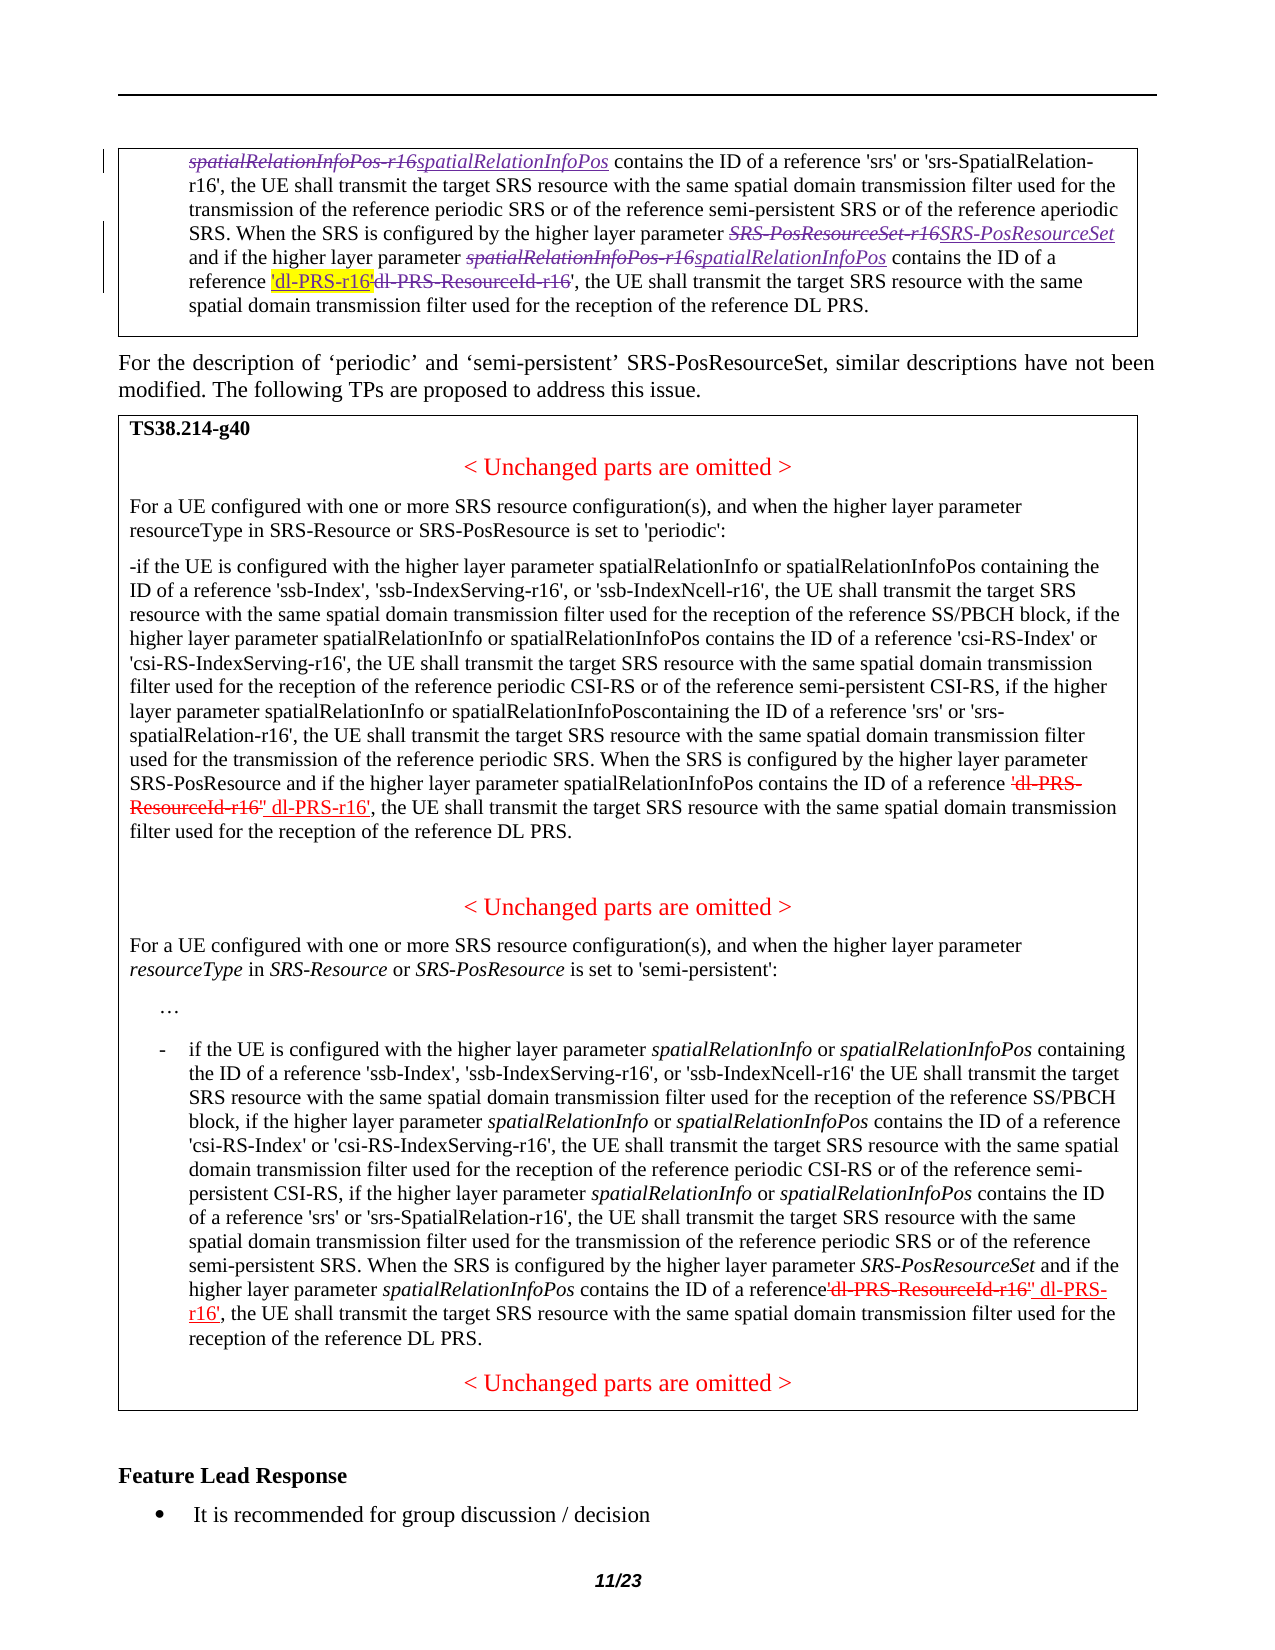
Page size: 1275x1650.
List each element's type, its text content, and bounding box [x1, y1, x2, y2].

table_header TS38.214-g40 < Unchanged parts are omitted > For a UE configured with one or more SRS resource configuration(s), and when the higher layer parameter resourceType in SRS-Resource or SRS-PosResource is set to 'periodic': -if the UE is configured with the higher layer parameter spatialRelationInfo or spatialRelationInfoPos containing the ID of a reference 'ssb-Index', 'ssb-IndexServing-r16', or 'ssb-IndexNcell-r16', the UE shall transmit the target SRS resource with the same spatial domain transmission filter used for the reception of the reference SS/PBCH block, if the higher layer parameter spatialRelationInfo or spatialRelationInfoPos contains the ID of a reference 'csi-RS-Index' or 'csi-RS-IndexServing-r16', the UE shall transmit the target SRS resource with the same spatial domain transmission filter used for the reception of the reference periodic CSI-RS or of the reference semi-persistent CSI-RS, if the higher layer parameter spatialRelationInfo or spatialRelationInfoPoscontaining the ID of a reference 'srs' or 'srs-spatialRelation-r16', the UE shall transmit the target SRS resource with the same spatial domain transmission filter used for the transmission of the reference periodic SRS. When the SRS is configured by the higher layer parameter SRS-PosResource and if the higher layer parameter spatialRelationInfoPos contains the ID of a reference 'dl-PRS-ResourceId-r16'' dl-PRS-r16', the UE shall transmit the target SRS resource with the same spatial domain transmission filter used for the reception of the reference DL PRS. < Unchanged parts are omitted > For a UE configured with one or more SRS resource configuration(s), and when the higher layer parameter resourceType in SRS-Resource or SRS-PosResource is set to 'semi-persistent': … - if the UE is configured with the higher layer parameter spatialRelationInfo or spatialRelationInfoPos containing the ID of a reference 'ssb-Index', 'ssb-IndexServing-r16', or 'ssb-IndexNcell-r16' the UE shall transmit the target SRS resource with the same spatial domain transmission filter used for the reception of the reference SS/PBCH block, if the higher layer parameter spatialRelationInfo or spatialRelationInfoPos contains the ID of a reference 'csi-RS-Index' or 'csi-RS-IndexServing-r16', the UE shall transmit the target SRS resource with the same spatial domain transmission filter used for the reception of the reference periodic CSI-RS or of the reference semi-persistent CSI-RS, if the higher layer parameter spatialRelationInfo or spatialRelationInfoPos contains the ID of a reference 'srs' or 'srs-SpatialRelation-r16', the UE shall transmit the target SRS resource with the same spatial domain transmission filter used for the transmission of the reference periodic SRS or of the reference semi-persistent SRS. When the SRS is configured by the higher layer parameter SRS-PosResourceSet and if the higher layer parameter spatialRelationInfoPos contains the ID of a reference'dl-PRS-ResourceId-r16'' dl-PRS-r16', the UE shall transmit the target SRS resource with the same spatial domain transmission filter used for the reception of the reference DL PRS. < Unchanged parts are omitted > [119, 416, 1137, 1409]
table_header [119, 149, 1137, 336]
list It is recommended for group discussion / decision [156, 1501, 1157, 1527]
text Feature Lead Response [118, 1462, 1157, 1488]
text For the description of ‘periodic’ and ‘semi-persistent’ SRS-PosResourceSet, similar descriptions have not been modified. The following TPs are proposed to address this issue. [118, 349, 1157, 402]
